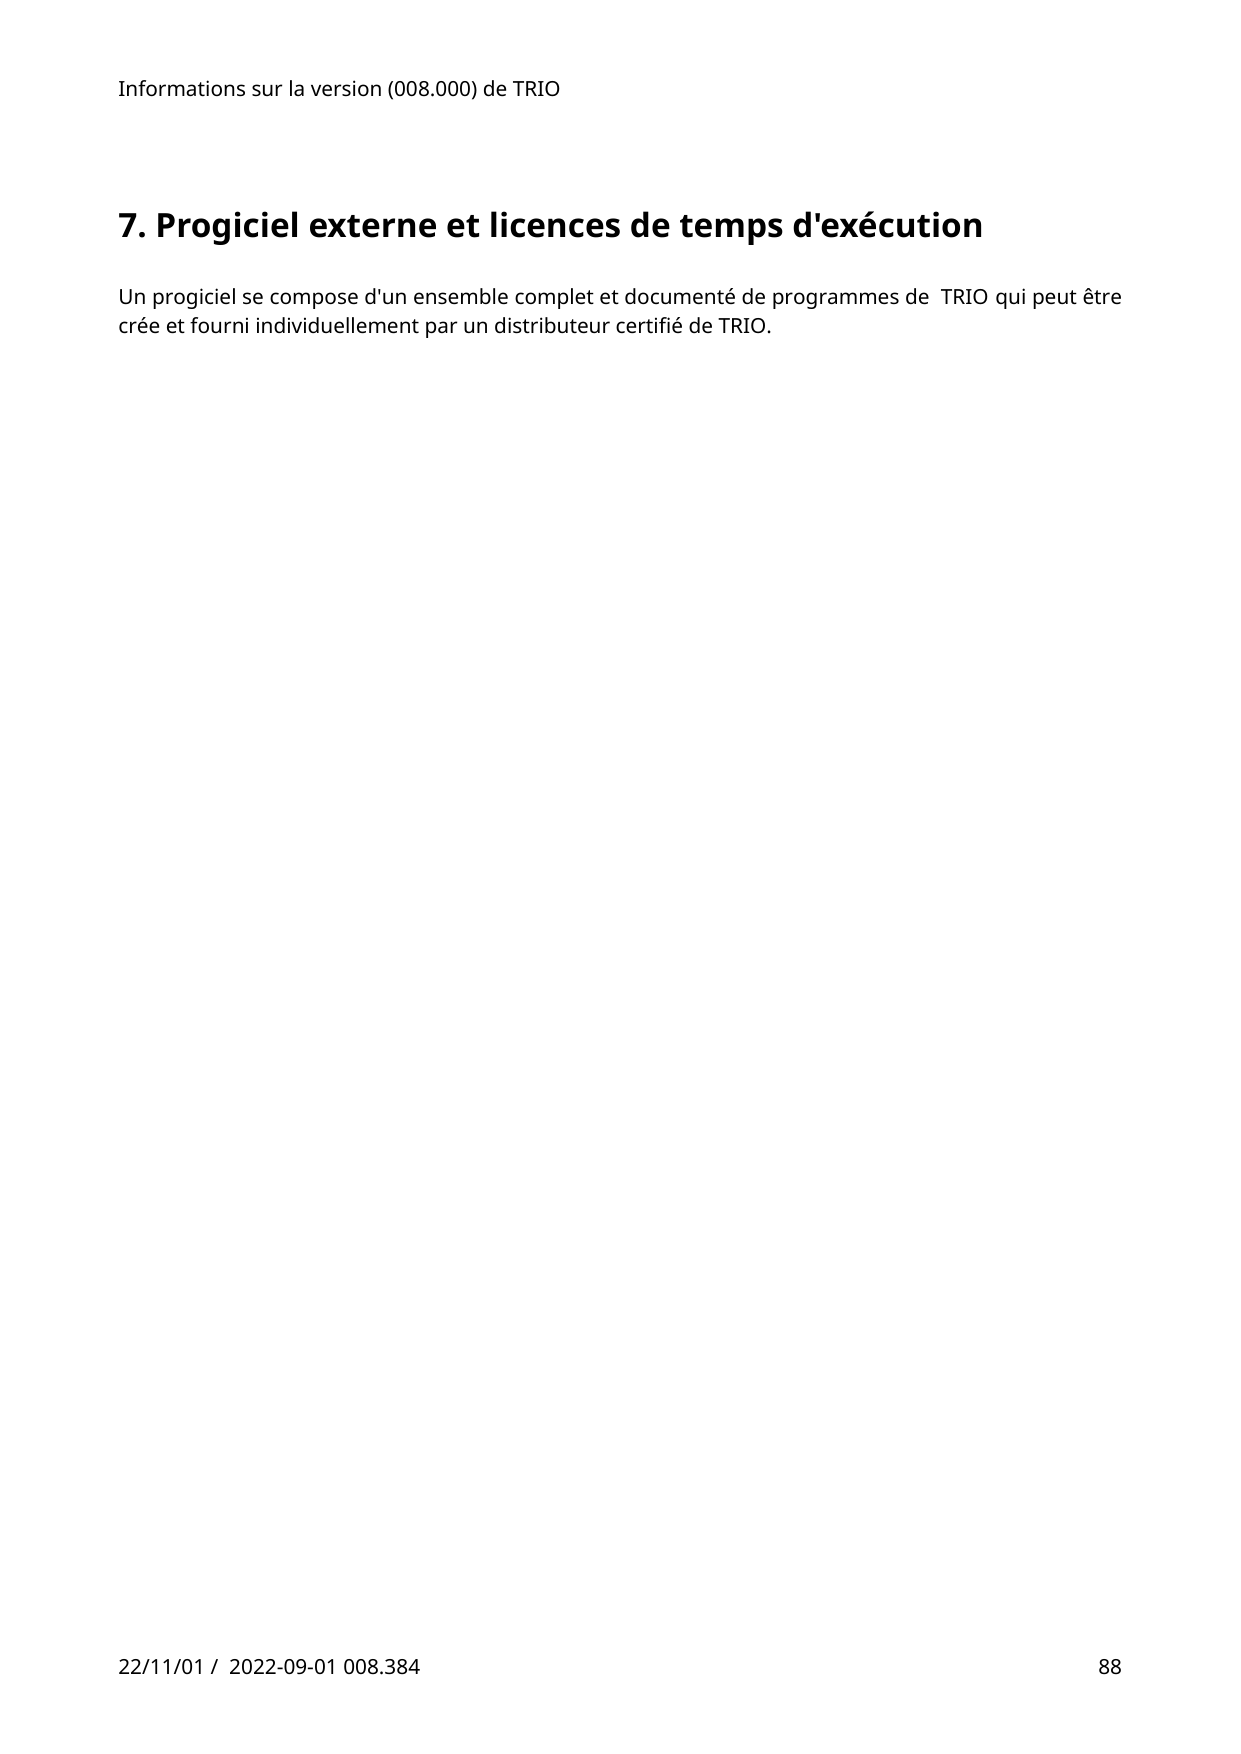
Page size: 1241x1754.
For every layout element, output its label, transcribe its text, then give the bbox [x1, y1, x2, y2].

text Un progiciel se compose d'un ensemble complet et documenté de programmes de TRIO qui peut être crée et fourni individuellement par un distributeur certifié de TRIO. [118, 282, 1122, 339]
subtitle 7. Progiciel externe et licences de temps d'exécution [118, 202, 1122, 248]
